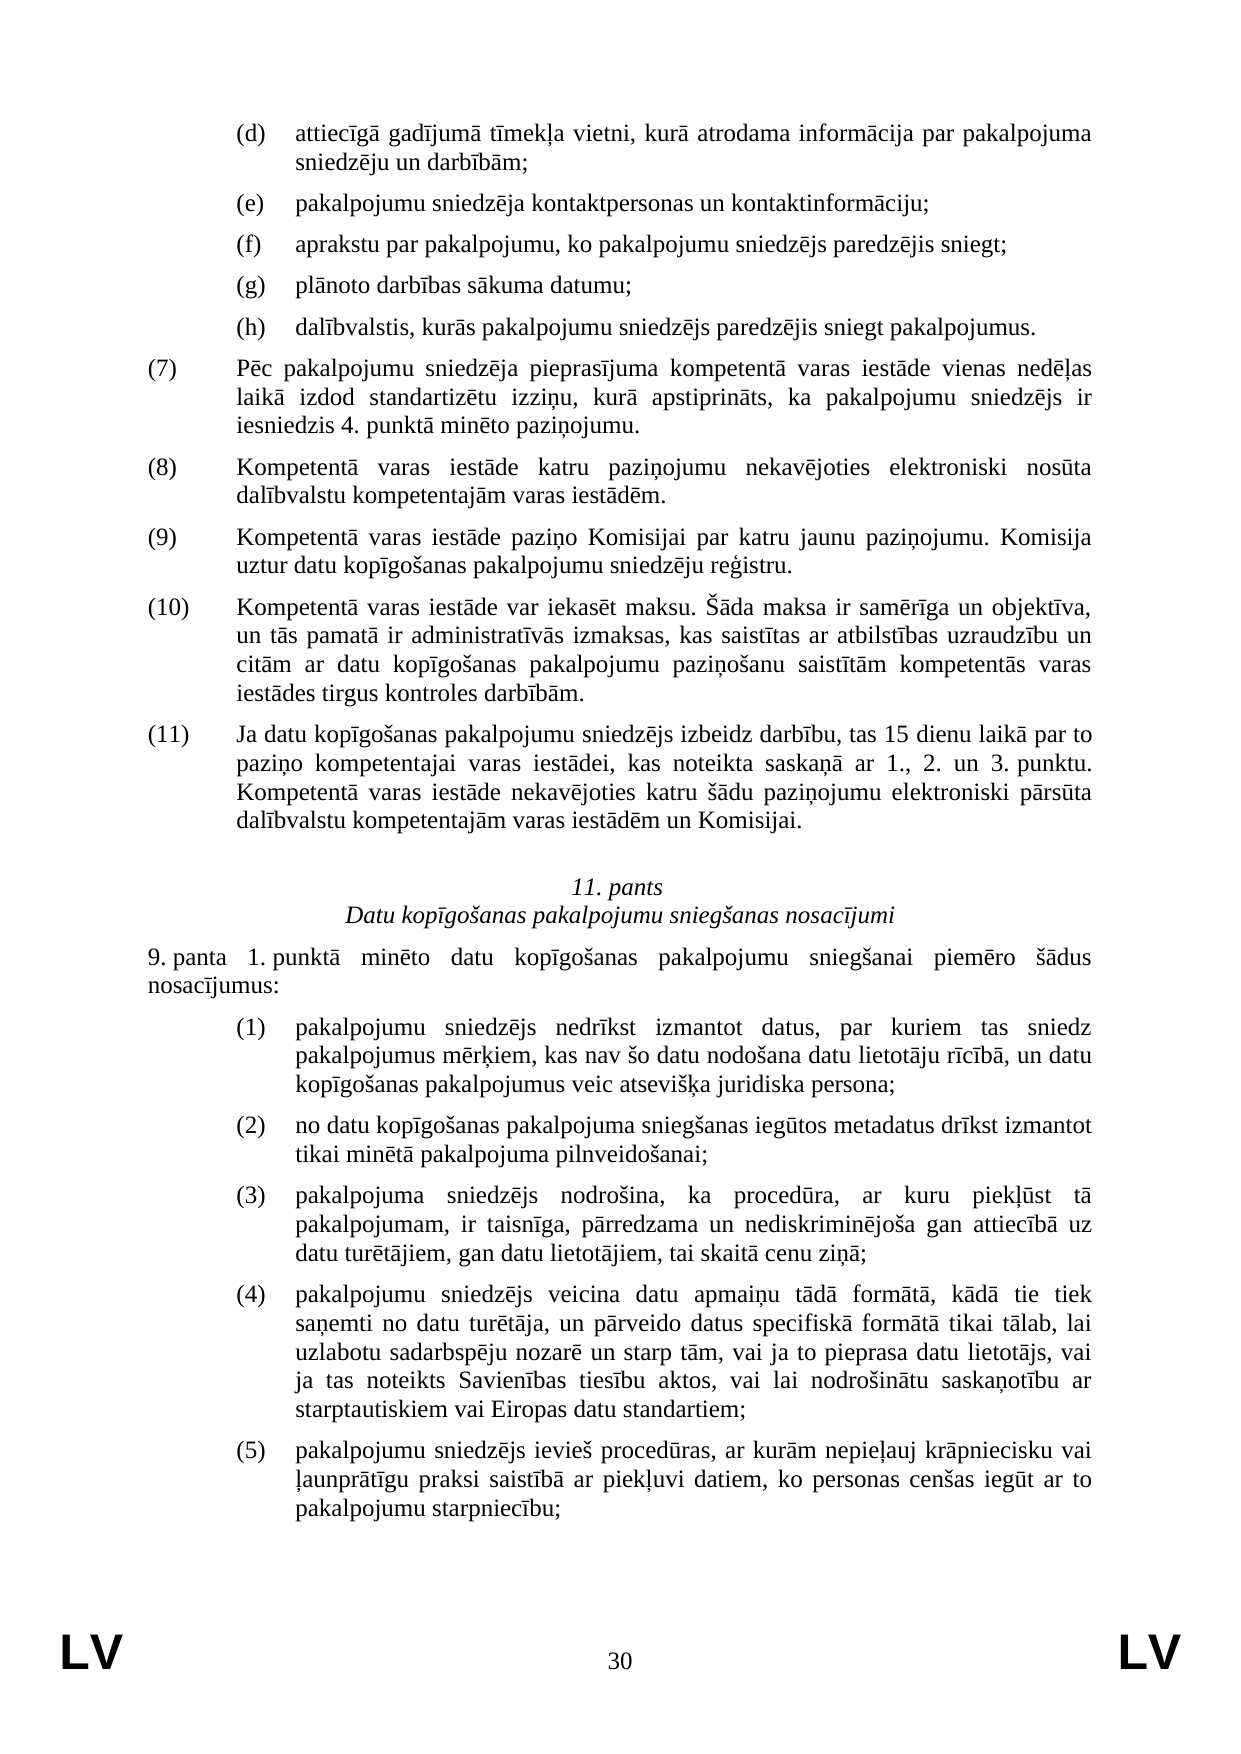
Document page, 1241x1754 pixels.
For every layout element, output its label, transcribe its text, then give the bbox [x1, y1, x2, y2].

text (f) aprakstu par pakalpojumu, ko pakalpojumu sniedzējs paredzējis sniegt; [236, 229, 1093, 258]
text (4) pakalpojumu sniedzējs veicina datu apmaiņu tādā formātā, kādā tie tiek saņemti no datu turētāja, un pārveido datus specifiskā formātā tikai tālab, lai uzlabotu sadarbspēju nozarē un starp tām, vai ja to pieprasa datu lietotājs, vai ja tas noteikts Savienības tiesību aktos, vai lai nodrošinātu saskaņotību ar starptautiskiem vai Eiropas datu standartiem; [236, 1279, 1093, 1423]
text (5) pakalpojumu sniedzējs ievieš procedūras, ar kurām nepieļauj krāpniecisku vai ļaunprātīgu praksi saistībā ar piekļuvi datiem, ko personas cenšas iegūt ar to pakalpojumu starpniecību; [236, 1436, 1093, 1522]
text (8) Kompetentā varas iestāde katru paziņojumu nekavējoties elektroniski nosūta dalībvalstu kompetentajām varas iestādēm. [148, 452, 1093, 509]
text 11. pants Datu kopīgošanas pakalpojumu sniegšanas nosacījumi [148, 872, 1093, 929]
text (1) pakalpojumu sniedzējs nedrīkst izmantot datus, par kuriem tas sniedz pakalpojumus mērķiem, kas nav šo datu nodošana datu lietotāju rīcībā, un datu kopīgošanas pakalpojumus veic atsevišķa juridiska persona; [236, 1012, 1093, 1098]
text (e) pakalpojumu sniedzēja kontaktpersonas un kontaktinformāciju; [236, 188, 1093, 217]
text (d) attiecīgā gadījumā tīmekļa vietni, kurā atrodama informācija par pakalpojuma sniedzēju un darbībām; [236, 118, 1093, 176]
text (10) Kompetentā varas iestāde var iekasēt maksu. Šāda maksa ir samērīga un objektīva, un tās pamatā ir administratīvās izmaksas, kas saistītas ar atbilstības uzraudzību un citām ar datu kopīgošanas pakalpojumu paziņošanu saistītām kompetentās varas iestādes tirgus kontroles darbībām. [148, 592, 1093, 707]
text (2) no datu kopīgošanas pakalpojuma sniegšanas iegūtos metadatus drīkst izmantot tikai minētā pakalpojuma pilnveidošanai; [236, 1111, 1093, 1168]
text (9) Kompetentā varas iestāde paziņo Komisijai par katru jaunu paziņojumu. Komisija uztur datu kopīgošanas pakalpojumu sniedzēju reģistru. [148, 522, 1093, 579]
text (11) Ja datu kopīgošanas pakalpojumu sniedzējs izbeidz darbību, tas 15 dienu laikā par to paziņo kompetentajai varas iestādei, kas noteikta saskaņā ar 1., 2. un 3. punktu. Kompetentā varas iestāde nekavējoties katru šādu paziņojumu elektroniski pārsūta dalībvalstu kompetentajām varas iestādēm un Komisijai. [148, 719, 1093, 834]
text (3) pakalpojuma sniedzējs nodrošina, ka procedūra, ar kuru piekļūst tā pakalpojumam, ir taisnīga, pārredzama un nediskriminējoša gan attiecībā uz datu turētājiem, gan datu lietotājiem, tai skaitā cenu ziņā; [236, 1181, 1093, 1267]
text 9. panta 1. punktā minēto datu kopīgošanas pakalpojumu sniegšanai piemēro šādus nosacījumus: [148, 942, 1093, 999]
text (g) plānoto darbības sākuma datumu; [236, 271, 1093, 299]
text (h) dalībvalstis, kurās pakalpojumu sniedzējs paredzējis sniegt pakalpojumus. [236, 312, 1093, 341]
text (7) Pēc pakalpojumu sniedzēja pieprasījuma kompetentā varas iestāde vienas nedēļas laikā izdod standartizētu izziņu, kurā apstiprināts, ka pakalpojumu sniedzējs ir iesniedzis 4. punktā minēto paziņojumu. [148, 353, 1093, 439]
